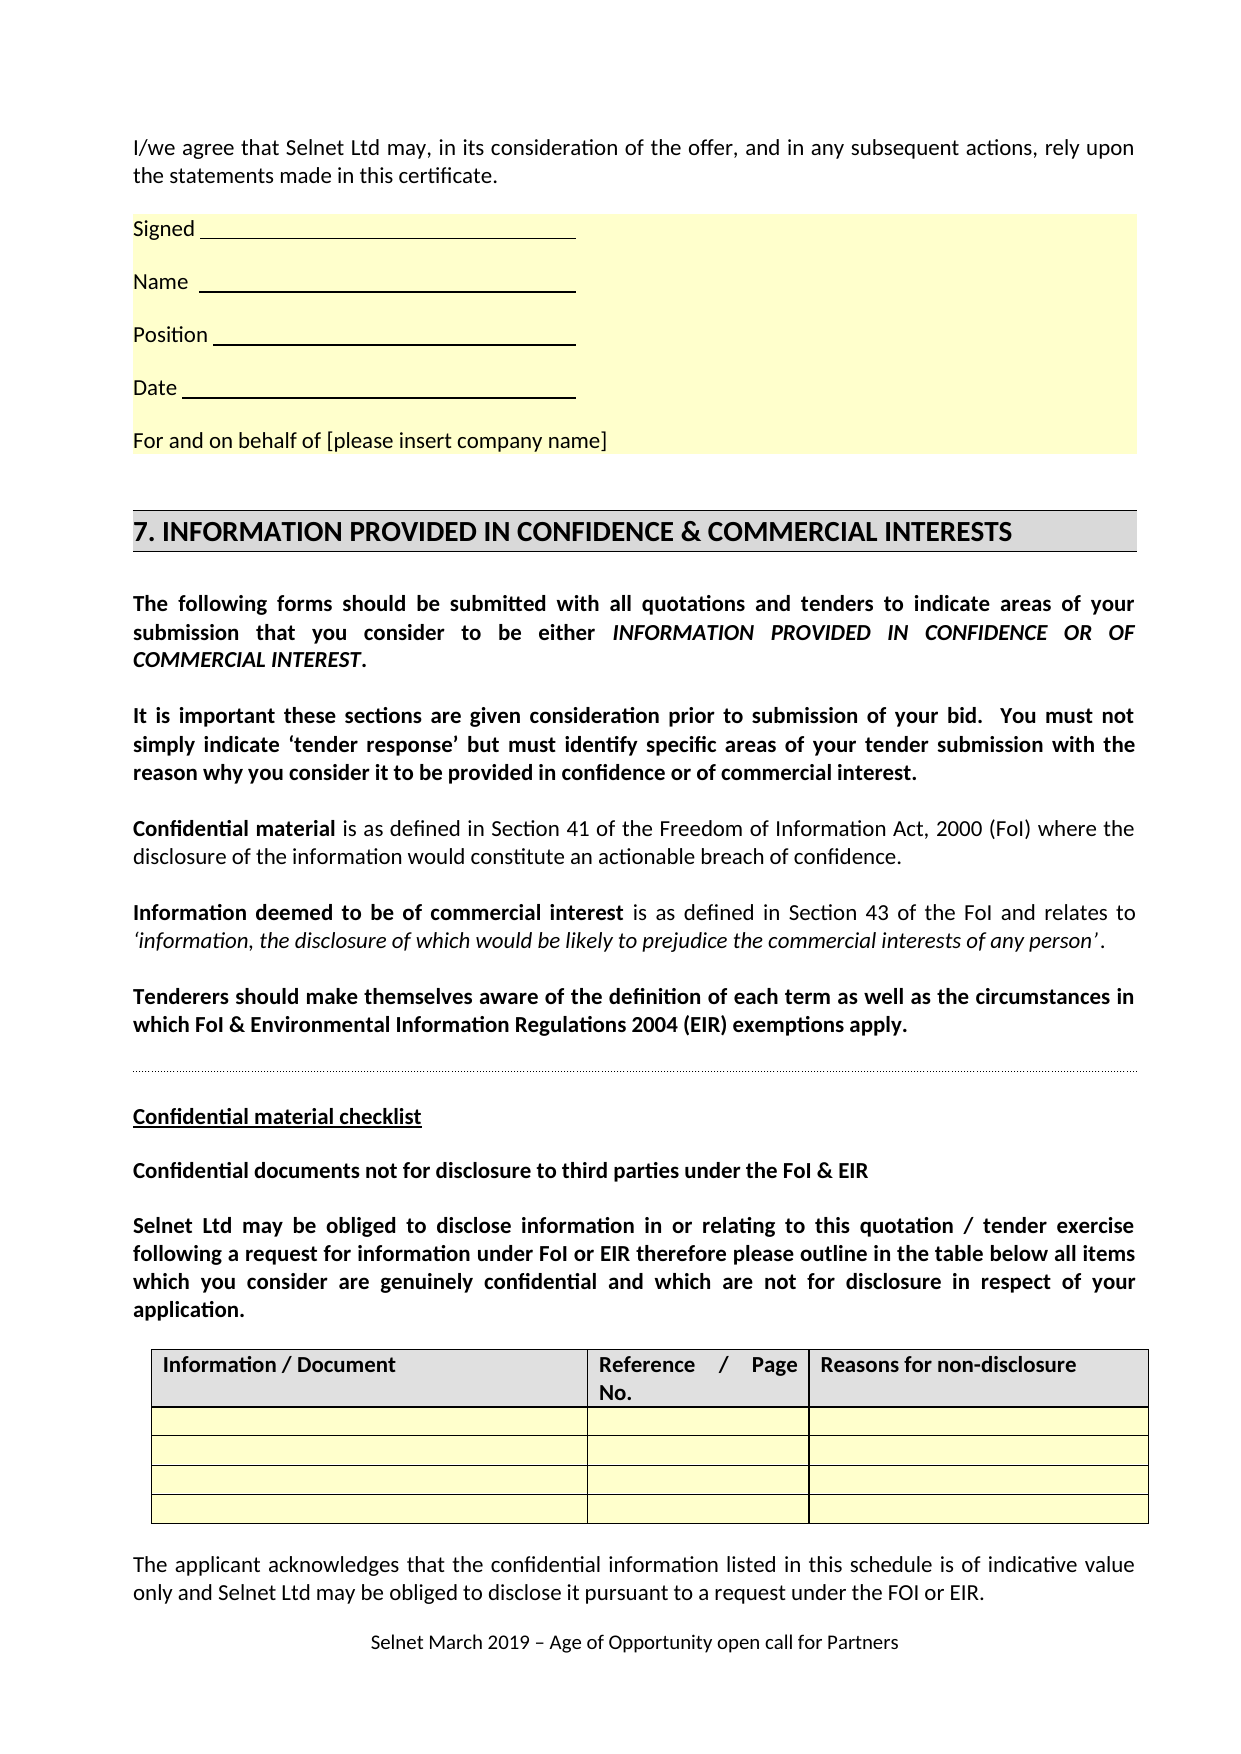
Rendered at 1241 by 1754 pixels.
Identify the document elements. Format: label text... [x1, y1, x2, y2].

text Position [133, 320, 1137, 348]
text Information deemed to be of commercial interest is as defined in Section 43 of the FoI and relates to ‘information, the disclosure of which would be likely to prejudice the commercial interests of any person’. [133, 898, 1137, 954]
table_cell [810, 1436, 1148, 1464]
text The applicant acknowledges that the confidential information listed in this schedule is of indicative value only and Selnet Ltd may be obliged to disclose it pursuant to a request under the FOI or EIR. [133, 1550, 1137, 1606]
text I/we agree that Selnet Ltd may, in its consideration of the offer, and in any subsequent actions, rely upon the statements made in this certificate. [133, 133, 1137, 189]
table_cell [810, 1466, 1148, 1493]
text Selnet Ltd may be obliged to disclose information in or relating to this quotation / tender exercise following a request for information under FoI or EIR therefore please outline in the table below all items which you consider are genuinely confidential and which are not for disclosure in respect of your application. [133, 1211, 1137, 1323]
table_header Information / Document [152, 1350, 587, 1406]
table_cell [588, 1408, 808, 1435]
table_cell [588, 1495, 808, 1523]
text Date [133, 373, 1137, 401]
text Name [133, 267, 1137, 295]
table_cell [588, 1466, 808, 1493]
table_cell [810, 1408, 1148, 1435]
table_cell [152, 1495, 587, 1523]
text 7. INFORMATION PROVIDED IN CONFIDENCE & COMMERCIAL INTERESTS [133, 511, 1137, 551]
text It is important these sections are given consideration prior to submission of your bid. You must not simply indicate ‘tender response’ but must identify specific areas of your tender submission with the reason why you consider it to be provided in confidence or of commercial interest. [133, 702, 1137, 786]
text Confidential material is as defined in Section 41 of the Freedom of Information Act, 2000 (FoI) where the disclosure of the information would constitute an actionable breach of confidence. [133, 814, 1137, 870]
table_cell [588, 1436, 808, 1464]
table_cell [152, 1436, 587, 1464]
table_header Reference / Page No. [588, 1350, 808, 1406]
table_cell [152, 1466, 587, 1493]
table_cell [152, 1408, 587, 1435]
text Confidential material checklist [133, 1102, 1137, 1130]
table_cell [810, 1495, 1148, 1523]
text Confidential documents not for disclosure to third parties under the FoI & EIR [133, 1156, 1137, 1184]
table_header Reasons for non-disclosure [810, 1350, 1148, 1406]
text Tenderers should make themselves aware of the definition of each term as well as the circumstances in which FoI & Environmental Information Regulations 2004 (EIR) exemptions apply. [133, 982, 1137, 1038]
text Signed [133, 214, 1137, 242]
text The following forms should be submitted with all quotations and tenders to indicate areas of your submission that you consider to be either INFORMATION PROVIDED IN CONFIDENCE OR OF COMMERCIAL INTEREST. [133, 589, 1137, 674]
text For and on behalf of [please insert company name] [133, 426, 1137, 454]
